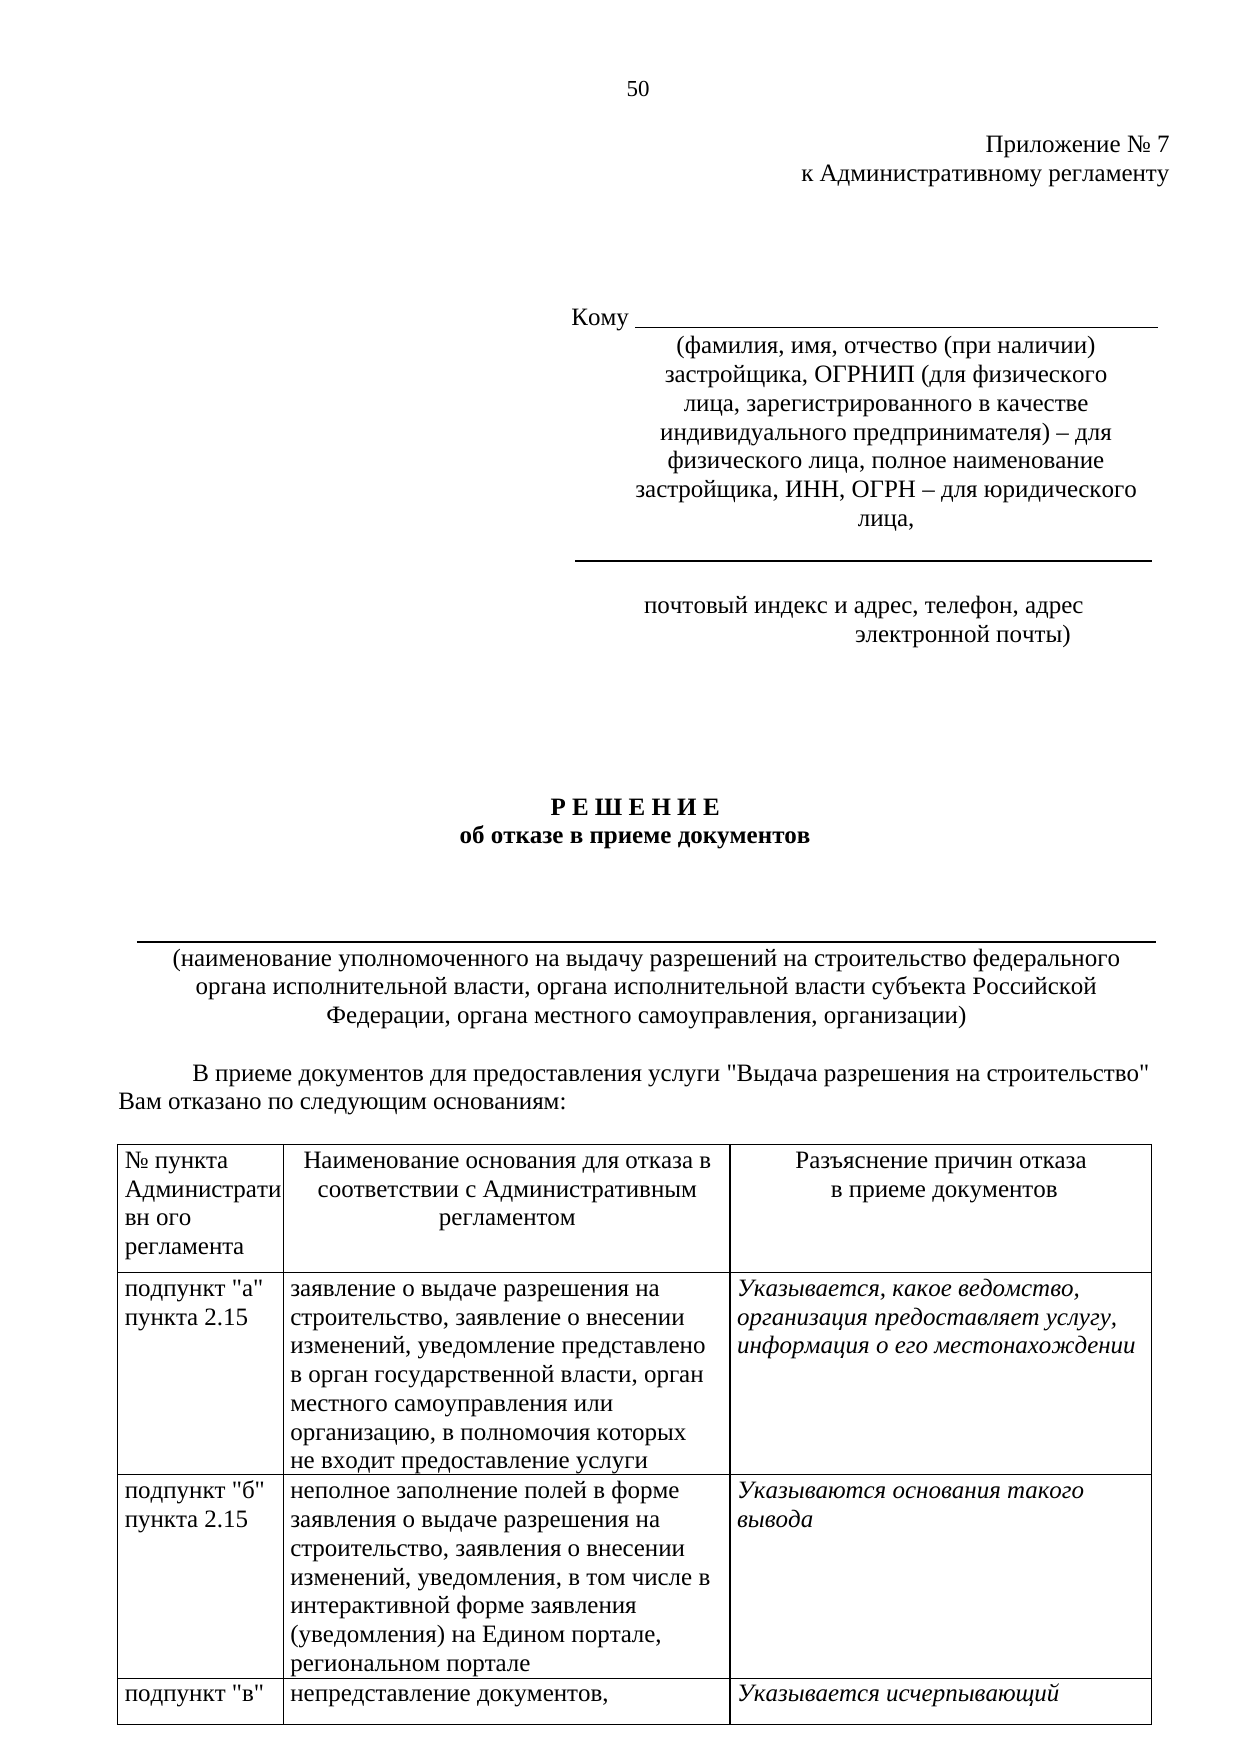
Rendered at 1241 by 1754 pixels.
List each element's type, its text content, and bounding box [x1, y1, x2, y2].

text Кому [571, 302, 1169, 330]
text к Административному регламенту [106, 158, 1169, 187]
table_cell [731, 1679, 1151, 1724]
text об отказе в приеме документов [123, 821, 1146, 849]
text (наименование уполномоченного на выдачу разрешений на строительство федерального органа исполнительной власти, органа исполнительной власти субъекта Российской Федерации, органа местного самоуправления, организации) [166, 936, 1126, 1029]
table_cell подпункт "б" пункта 2.15 [118, 1475, 283, 1677]
text почтовый индекс и адрес, телефон, адрес электронной почты) [644, 591, 1129, 648]
text В приеме документов для предоставления услуги "Выдача разрешения на строительство" Вам отказано по следующим основаниям: [118, 1058, 1169, 1115]
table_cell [118, 1679, 283, 1724]
text Приложение № 7 [106, 129, 1169, 158]
table_header Разъяснение причин отказа в приеме документов [731, 1145, 1151, 1272]
table_cell заявление о выдаче разрешения на строительство, заявление о внесении изменений, уведомление представлено в орган государственной власти, орган местного самоуправления или организацию, в полномочия которых не входит предоставление услуги [284, 1273, 729, 1474]
table_cell Указывается, какое ведомство, организация предоставляет услугу, информация о его местонахождении [731, 1273, 1151, 1474]
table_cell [284, 1679, 729, 1724]
subtitle Р Е Ш Е Н И Е [123, 792, 1146, 821]
table_header Наименование основания для отказа в соответствии с Административным регламентом [284, 1145, 729, 1272]
table_header № пункта Административн ого регламента [118, 1145, 283, 1272]
table_cell Указываются основания такого вывода [731, 1475, 1151, 1677]
table_cell подпункт "а" пункта 2.15 [118, 1273, 283, 1474]
text (фамилия, имя, отчество (при наличии) застройщика, ОГРНИП (для физического лица, зарегистрированного в качестве индивидуального предпринимателя) – для физического лица, полное наименование застройщика, ИНН, ОГРН – для юридического лица, [633, 330, 1138, 532]
table_cell неполное заполнение полей в форме заявления о выдаче разрешения на строительство, заявления о внесении изменений, уведомления, в том числе в интерактивной форме заявления (уведомления) на Едином портале, региональном портале [284, 1475, 729, 1677]
